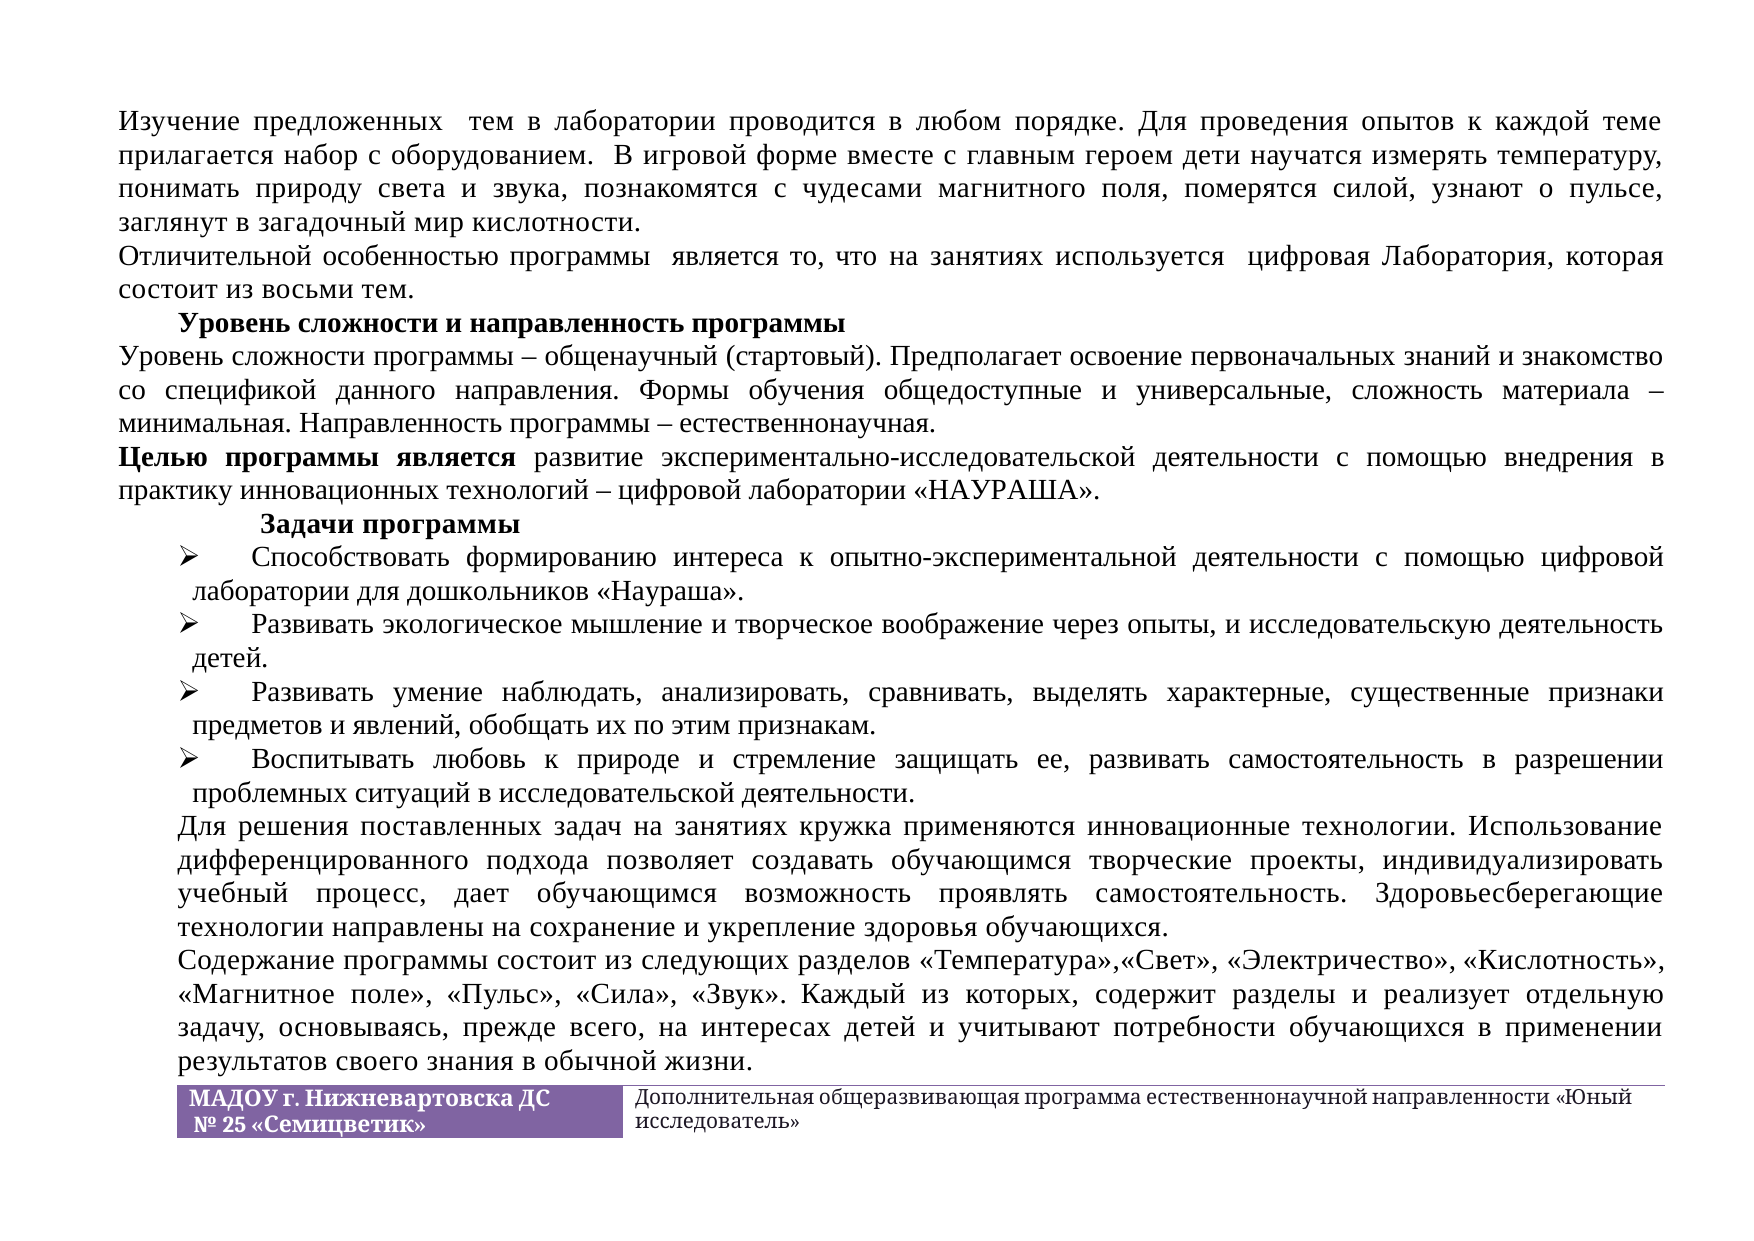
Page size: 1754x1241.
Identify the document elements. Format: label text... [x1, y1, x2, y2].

list Развивать умение наблюдать, анализировать, сравнивать, выделять характерные, существенные признаки предметов и явлений, обобщать их по этим признакам. [177, 674, 1665, 741]
list Задачи программы [252, 506, 1665, 539]
text Содержание программы состоит из следующих разделов «Температура»,«Свет», «Электричество», «Кислотность», «Магнитное поле», «Пульс», «Сила», «Звук». Каждый из которых, содержит разделы и реализует отдельную задачу, основываясь, прежде всего, на интересах детей и учитывают потребности обучающихся в применении результатов своего знания в обычной жизни. [177, 942, 1665, 1077]
list Способствовать формированию интереса к опытно-экспериментальной деятельности с помощью цифровой лаборатории для дошкольников «Наураша». [177, 539, 1665, 607]
text Отличительной особенностью программы является то, что на занятиях используется цифровая Лаборатория, которая состоит из восьми тем. [118, 238, 1665, 305]
list Воспитывать любовь к природе и стремление защищать ее, развивать самостоятельность в разрешении проблемных ситуаций в исследовательской деятельности. [177, 741, 1665, 808]
title Целью программы является развитие экспериментально-исследовательской деятельности с помощью внедрения в практику инновационных технологий – цифровой лаборатории «НАУРАША». [118, 439, 1665, 506]
text Для решения поставленных задач на занятиях кружка применяются инновационные технологии. Использование дифференцированного подхода позволяет создавать обучающимся творческие проекты, индивидуализировать учебный процесс, дает обучающимся возможность проявлять самостоятельность. Здоровьесберегающие технологии направлены на сохранение и укрепление здоровья обучающихся. [177, 808, 1665, 942]
list Развивать экологическое мышление и творческое воображение через опыты, и исследовательскую деятельность детей. [177, 607, 1665, 674]
title Уровень сложности программы – общенаучный (стартовый). Предполагает освоение первоначальных знаний и знакомство со спецификой данного направления. Формы обучения общедоступные и универсальные, сложность материала – минимальная. Направленность программы – естественнонаучная. [118, 338, 1665, 439]
text Уровень сложности и направленность программы [177, 305, 1665, 338]
text Изучение предложенных тем в лаборатории проводится в любом порядке. Для проведения опытов к каждой теме прилагается набор с оборудованием. В игровой форме вместе с главным героем дети научатся измерять температуру, понимать природу света и звука, познакомятся с чудесами магнитного поля, померятся силой, узнают о пульсе, заглянут в загадочный мир кислотности. [118, 103, 1665, 238]
